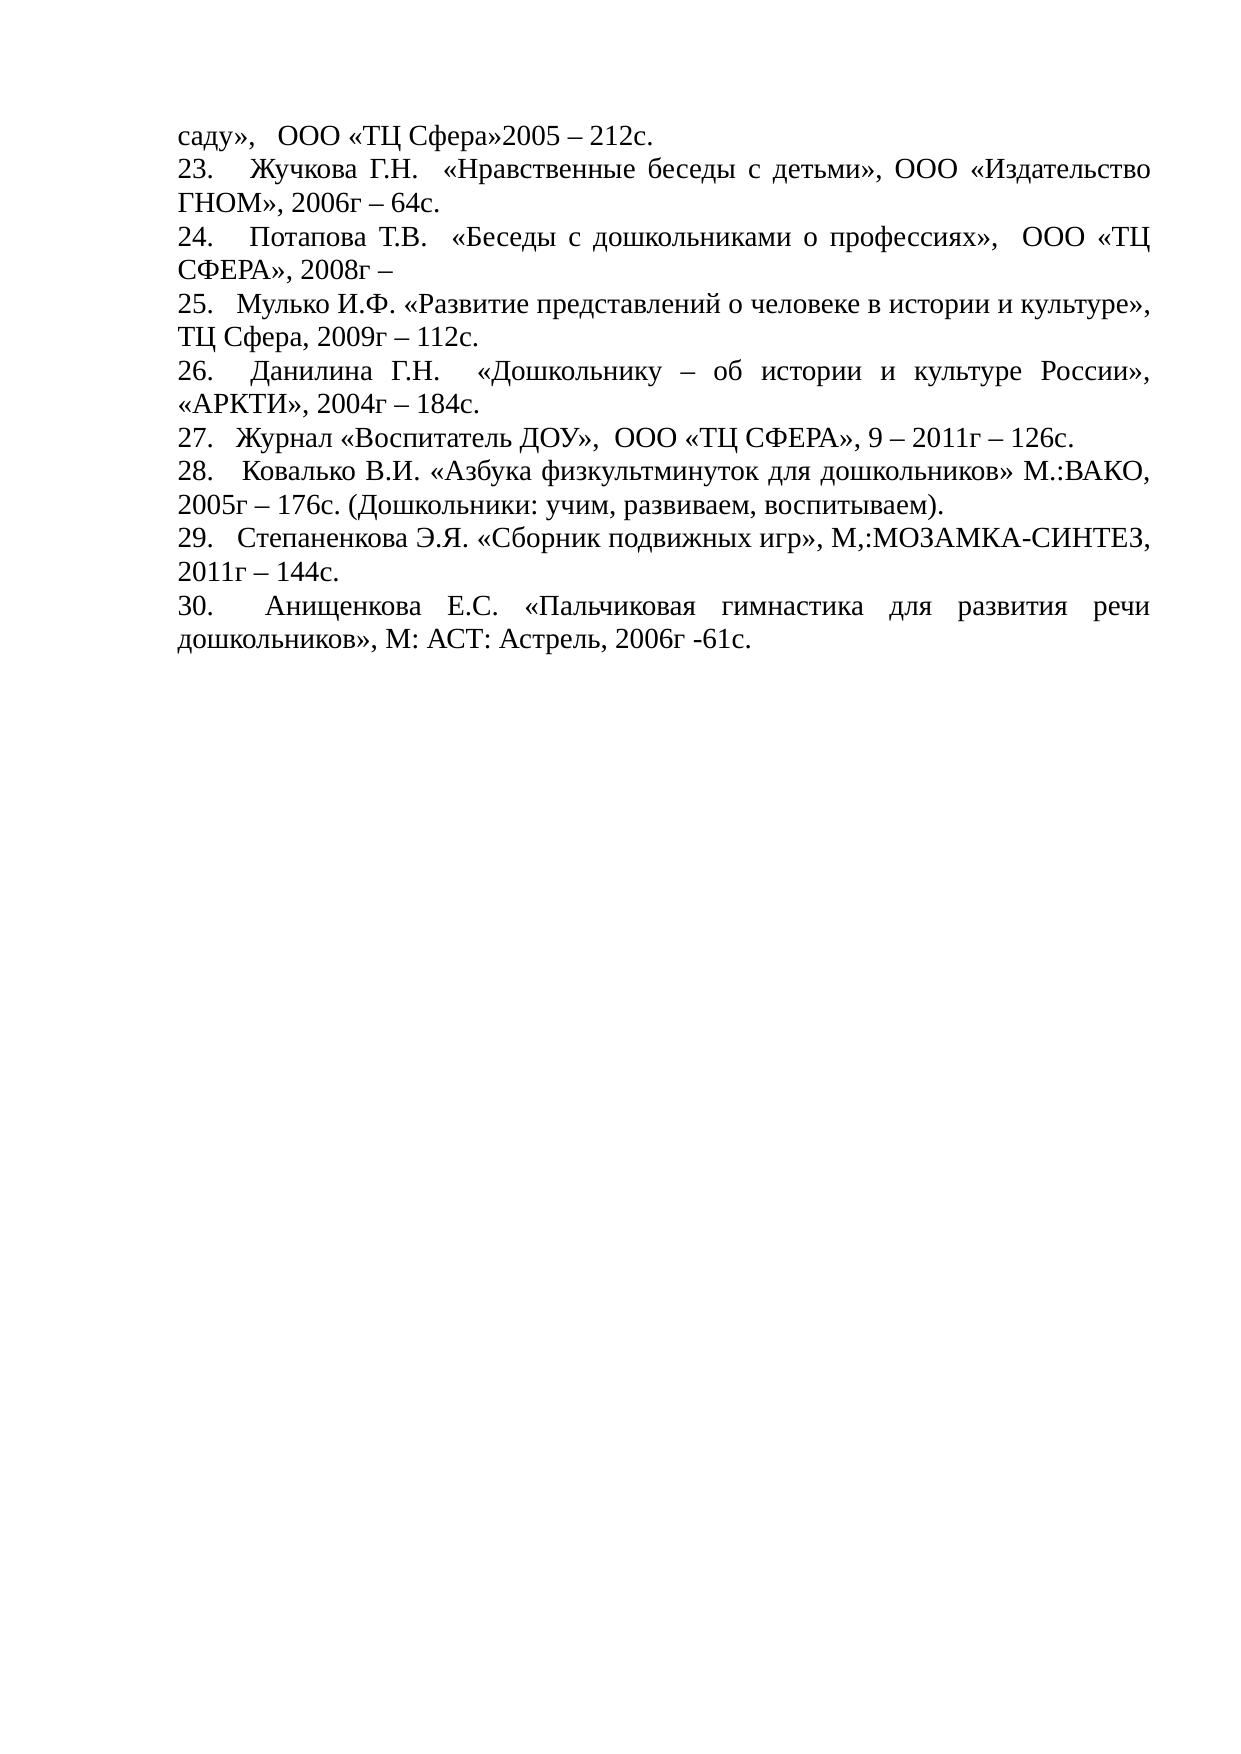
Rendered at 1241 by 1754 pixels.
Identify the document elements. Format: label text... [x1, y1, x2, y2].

text 24. Потапова Т.В. «Беседы с дошкольниками о профессиях», ООО «ТЦ СФЕРА», 2008г – [177, 219, 1152, 286]
text 29. Степаненкова Э.Я. «Сборник подвижных игр», М,:МОЗАМКА-СИНТЕЗ, 2011г – 144с. [177, 521, 1152, 588]
text 25. Мулько И.Ф. «Развитие представлений о человеке в истории и культуре», ТЦ Сфера, 2009г – 112с. [177, 286, 1152, 353]
text 23. Жучкова Г.Н. «Нравственные беседы с детьми», ООО «Издательство ГНОМ», 2006г – 64с. [177, 152, 1152, 219]
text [177, 118, 1152, 152]
text 28. Ковалько В.И. «Азбука физкультминуток для дошкольников» М.:ВАКО, 2005г – 176с. (Дошкольники: учим, развиваем, воспитываем). [177, 453, 1152, 521]
text 27. Журнал «Воспитатель ДОУ», ООО «ТЦ СФЕРА», 9 – 2011г – 126с. [177, 420, 1152, 453]
text 30. Анищенкова Е.С. «Пальчиковая гимнастика для развития речи дошкольников», М: АСТ: Астрель, 2006г -61с. [177, 588, 1152, 655]
text 26. Данилина Г.Н. «Дошкольнику – об истории и культуре России», «АРКТИ», 2004г – 184с. [177, 353, 1152, 420]
